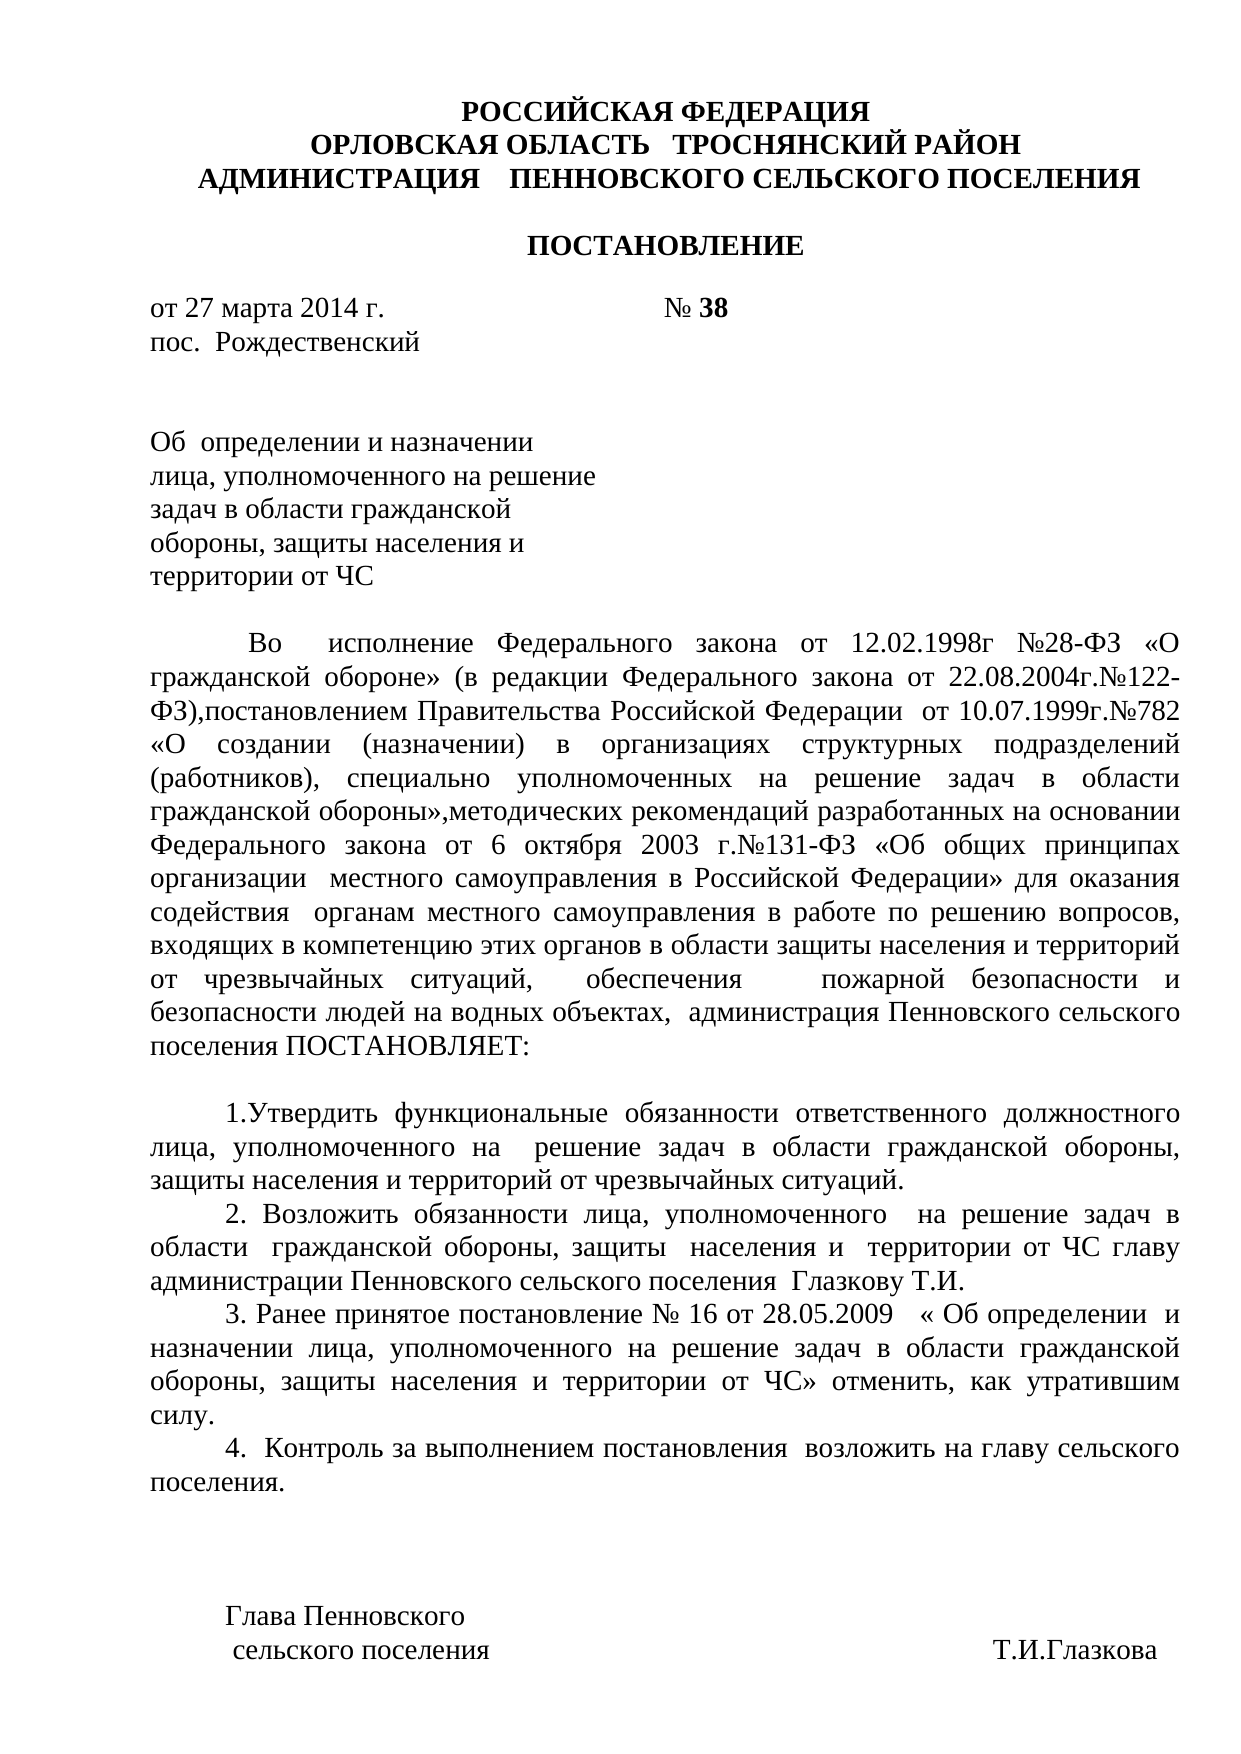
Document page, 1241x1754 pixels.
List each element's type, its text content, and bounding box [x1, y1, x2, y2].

text 4. Контроль за выполнением постановления возложить на главу сельского поселения. [150, 1431, 1181, 1498]
text 3. Ранее принятое постановление № 16 от 28.05.2009 « Об определении и назначении лица, уполномоченного на решение задач в области гражданской обороны, защиты населения и территории от ЧС» отменить, как утратившим силу. [150, 1296, 1181, 1431]
text сельского поселения Т.И.Глазкова [150, 1632, 1181, 1665]
subtitle РОССИЙСКАЯ ФЕДЕРАЦИЯ [150, 94, 1181, 127]
text 1.Утвердить функциональные обязанности ответственного должностного лица, уполномоченного на решение задач в области гражданской обороны, защиты населения и территорий от чрезвычайных ситуаций. [150, 1095, 1181, 1196]
text ОРЛОВСКАЯ ОБЛАСТЬ ТРОСНЯНСКИЙ РАЙОН [150, 127, 1181, 161]
text Глава Пенновского [150, 1598, 1181, 1632]
table_header Об определении и назначении лица, уполномоченного на решение задач в области гражданской обороны, защиты населения и территории от ЧС [139, 424, 608, 592]
text от 27 марта 2014 г. № 38 [150, 290, 1181, 324]
subtitle ПОСТАНОВЛЕНИЕ [150, 228, 1181, 261]
text пос. Рождественский [150, 324, 1167, 357]
text Во исполнение Федерального закона от 12.02.1998г №28-ФЗ «О гражданской обороне» (в редакции Федерального закона от 22.08.2004г.№122-ФЗ),постановлением Правительства Российской Федерации от 10.07.1999г.№782 «О создании (назначении) в организациях структурных подразделений (работников), специально уполномоченных на решение задач в области гражданской обороны»,методических рекомендаций разработанных на основании Федерального закона от 6 октября .№131-ФЗ «Об общих принципах организации местного самоуправления в Российской Федерации» для оказания содействия органам местного самоуправления в работе по решению вопросов, входящих в компетенцию этих органов в области защиты населения и территорий от чрезвычайных ситуаций, обеспечения пожарной безопасности и безопасности людей на водных объектах, администрация Пенновского сельского поселения ПОСТАНОВЛЯЕТ: [150, 626, 1181, 1062]
text 2. Возложить обязанности лица, уполномоченного на решение задач в области гражданской обороны, защиты населения и территории от ЧС главу администрации Пенновского сельского поселения Глазкову Т.И. [150, 1196, 1181, 1296]
text АДМИНИСТРАЦИЯ ПЕННОВСКОГО СЕЛЬСКОГО ПОСЕЛЕНИЯ [150, 161, 1181, 194]
